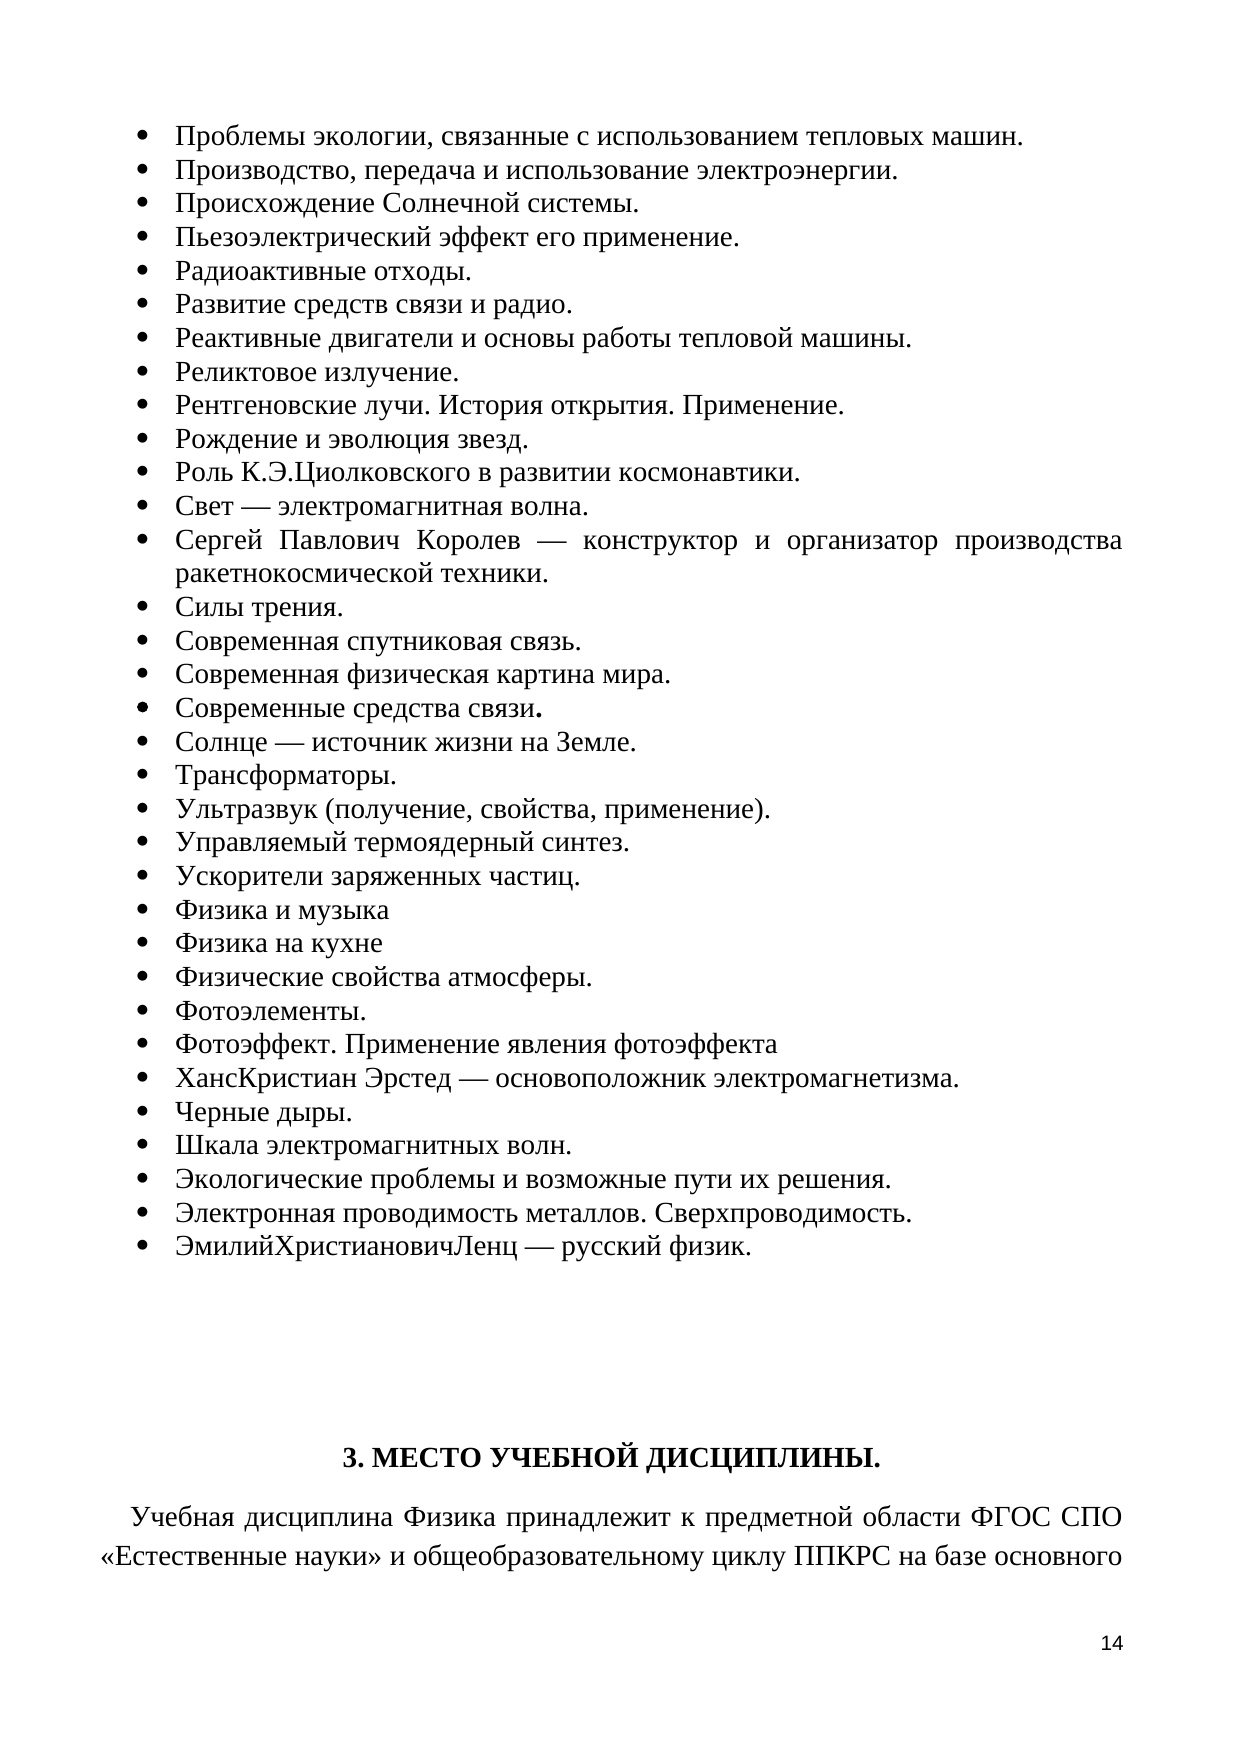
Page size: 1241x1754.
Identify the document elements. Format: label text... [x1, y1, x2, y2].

list Экологические проблемы и возможные пути их решения. [137, 1161, 1123, 1195]
list Современные средства связи. [137, 690, 1123, 724]
list Реликтовое излучение. [137, 354, 1123, 387]
list Физика на кухне [137, 926, 1123, 959]
list Физические свойства атмосферы. [137, 959, 1123, 993]
list Управляемый термоядерный синтез. [137, 824, 1123, 858]
list ХансКристиан Эрстед — основоположник электромагнетизма. [137, 1060, 1123, 1094]
list Солнце — источник жизни на Земле. [137, 724, 1123, 757]
list Радиоактивные отходы. [137, 253, 1123, 286]
list Рождение и эволюция звезд. [137, 421, 1123, 454]
list Шкала электромагнитных волн. [137, 1127, 1123, 1161]
text 3. МЕСТО УЧЕБНОЙ ДИСЦИПЛИНЫ. [100, 1440, 1123, 1474]
list Ускорители заряженных частиц. [137, 858, 1123, 892]
list Сергей Павлович Королев — конструктор и организатор производства ракетнокосмической техники. [137, 522, 1123, 589]
list Фотоэффект. Применение явления фотоэффекта [137, 1026, 1123, 1060]
list Развитие средств связи и радио. [137, 286, 1123, 320]
list Физика и музыка [137, 892, 1123, 926]
list ЭмилийХристиановичЛенц — русский физик. [137, 1228, 1123, 1262]
list Рентгеновские лучи. История открытия. Применение. [137, 387, 1123, 421]
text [100, 1499, 1123, 1572]
list Силы трения. [137, 589, 1123, 623]
list Свет — электромагнитная волна. [137, 488, 1123, 522]
list Ультразвук (получение, свойства, применение). [137, 791, 1123, 824]
list Происхождение Солнечной системы. [137, 185, 1123, 219]
list Современная физическая картина мира. [137, 656, 1123, 690]
list Роль К.Э.Циолковского в развитии космонавтики. [137, 454, 1123, 488]
list Реактивные двигатели и основы работы тепловой машины. [137, 320, 1123, 354]
list Черные дыры. [137, 1094, 1123, 1127]
list Пьезоэлектрический эффект его применение. [137, 219, 1123, 253]
list Проблемы экологии, связанные с использованием тепловых машин. [137, 118, 1123, 152]
list Современная спутниковая связь. [137, 623, 1123, 656]
list Трансформаторы. [137, 757, 1123, 791]
list Фотоэлементы. [137, 993, 1123, 1026]
list Электронная проводимость металлов. Сверхпроводимость. [137, 1195, 1123, 1228]
list Производство, передача и использование электроэнергии. [137, 152, 1123, 185]
